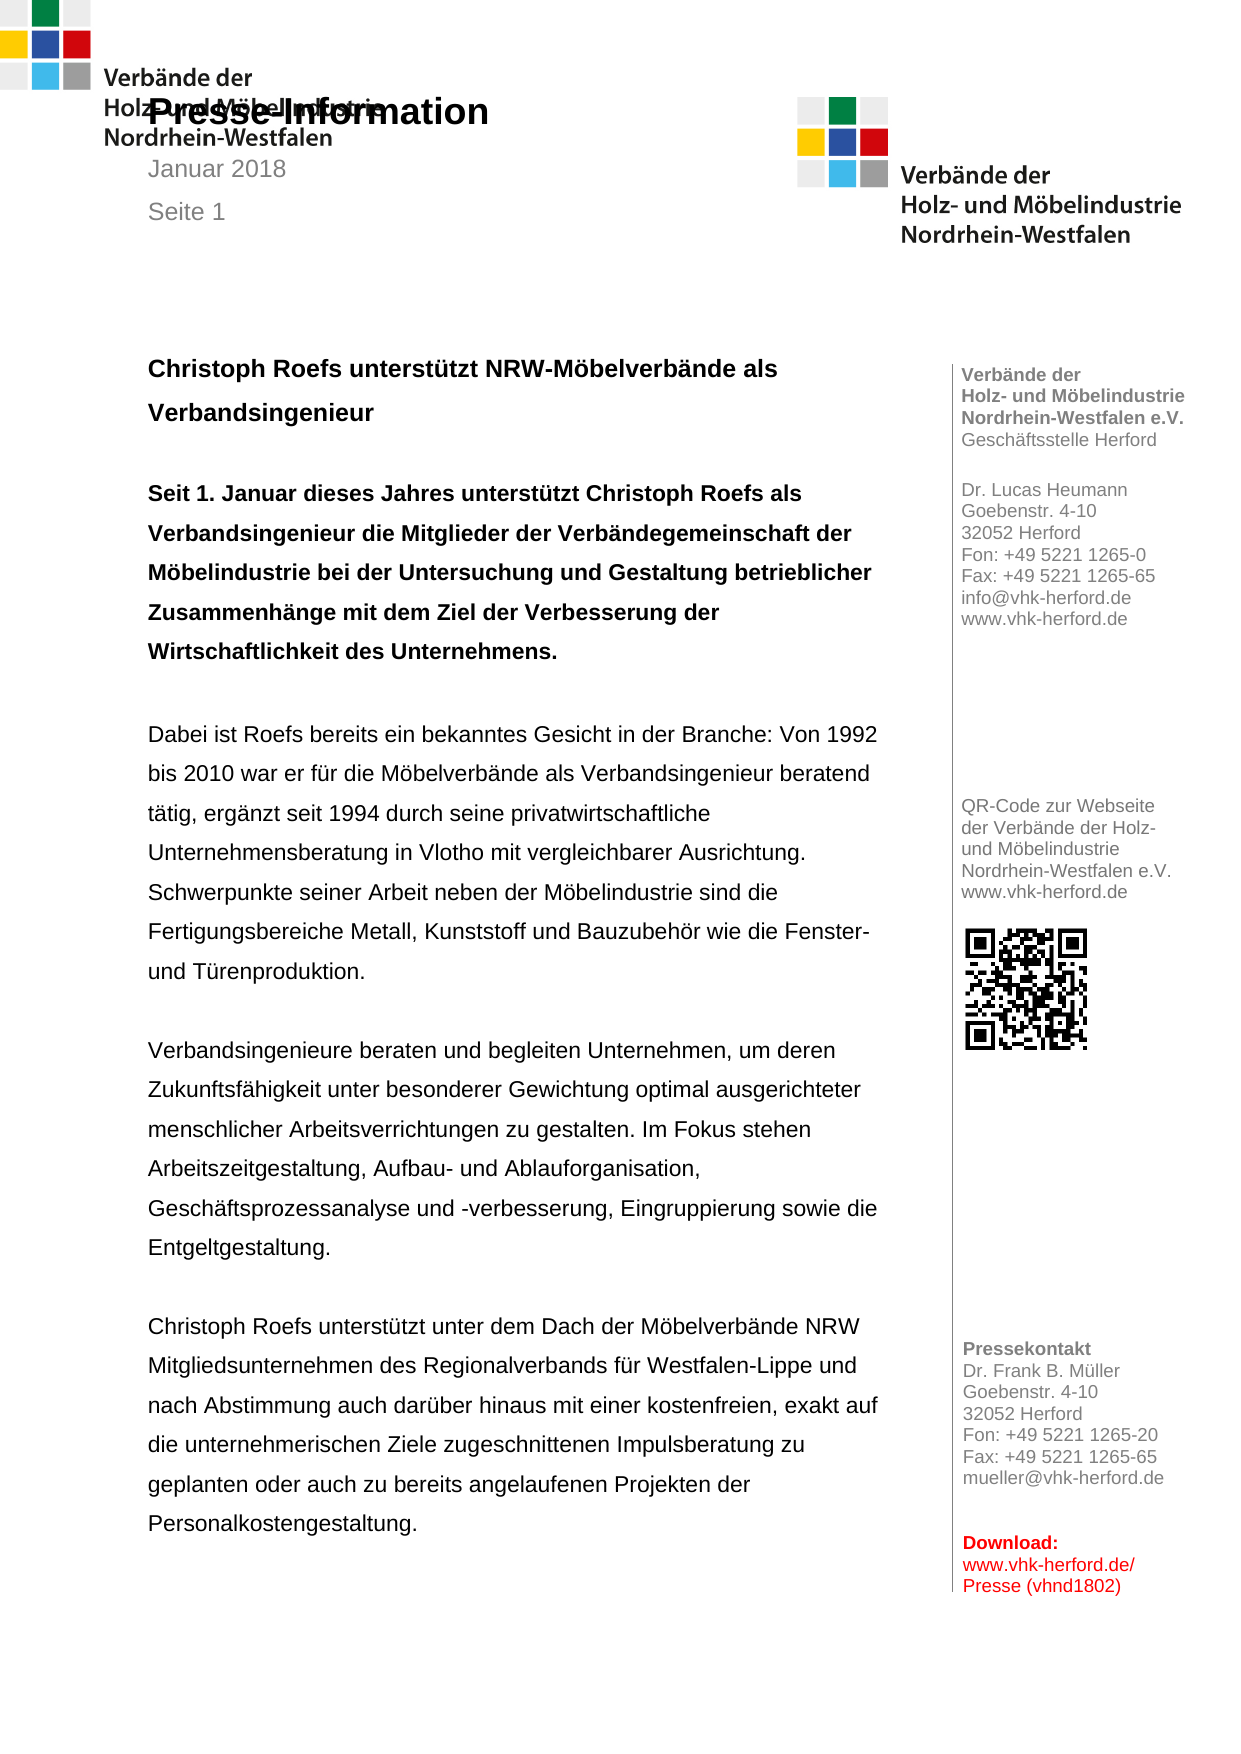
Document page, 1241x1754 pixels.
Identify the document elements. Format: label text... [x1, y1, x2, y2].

picture [797, 97, 1182, 249]
text Christoph Roefs unterstützt unter dem Dach der Möbelverbände NRW Mitgliedsunternehmen des Regionalverbands für Westfalen-Lippe und nach Abstimmung auch darüber hinaus mit einer kostenfreien, exakt auf die unternehmerischen Ziele zugeschnittenen Impulsberatung zu geplanten oder auch zu bereits angelaufenen Projekten der Personalkostengestaltung. [148, 1313, 901, 1537]
picture [0, 0, 384, 152]
picture [961, 924, 1091, 1054]
text Verbandsingenieure beraten und begleiten Unternehmen, um deren Zukunftsfähigkeit unter besonderer Gewichtung optimal ausgerichteter menschlicher Arbeitsverrichtungen zu gestalten. Im Fokus stehen Arbeitszeitgestaltung, Aufbau- und Ablauforganisation, Geschäftsprozessanalyse und -verbesserung, Eingruppierung sowie die Entgeltgestaltung. [148, 1037, 901, 1260]
text Christoph Roefs unterstützt NRW-Möbelverbände als Verbandsingenieur [148, 354, 901, 426]
text Dabei ist Roefs bereits ein bekanntes Gesicht in der Branche: Von 1992 bis 2010 war er für die Möbelverbände als Verbandsingenieur beratend tätig, ergänzt seit 1994 durch seine privatwirtschaftliche Unternehmensberatung in Vlotho mit vergleichbarer Ausrichtung. Schwerpunkte seiner Arbeit neben der Möbelindustrie sind die Fertigungsbereiche Metall, Kunststoff und Bauzubehör wie die Fenster- und Türenproduktion. [148, 721, 901, 984]
text Seit 1. Januar dieses Jahres unterstützt Christoph Roefs als Verbandsingenieur die Mitglieder der Verbändegemeinschaft der Möbelindustrie bei der Untersuchung und Gestaltung betrieblicher Zusammenhänge mit dem Ziel der Verbesserung der Wirtschaftlichkeit des Unternehmens. [148, 480, 901, 664]
